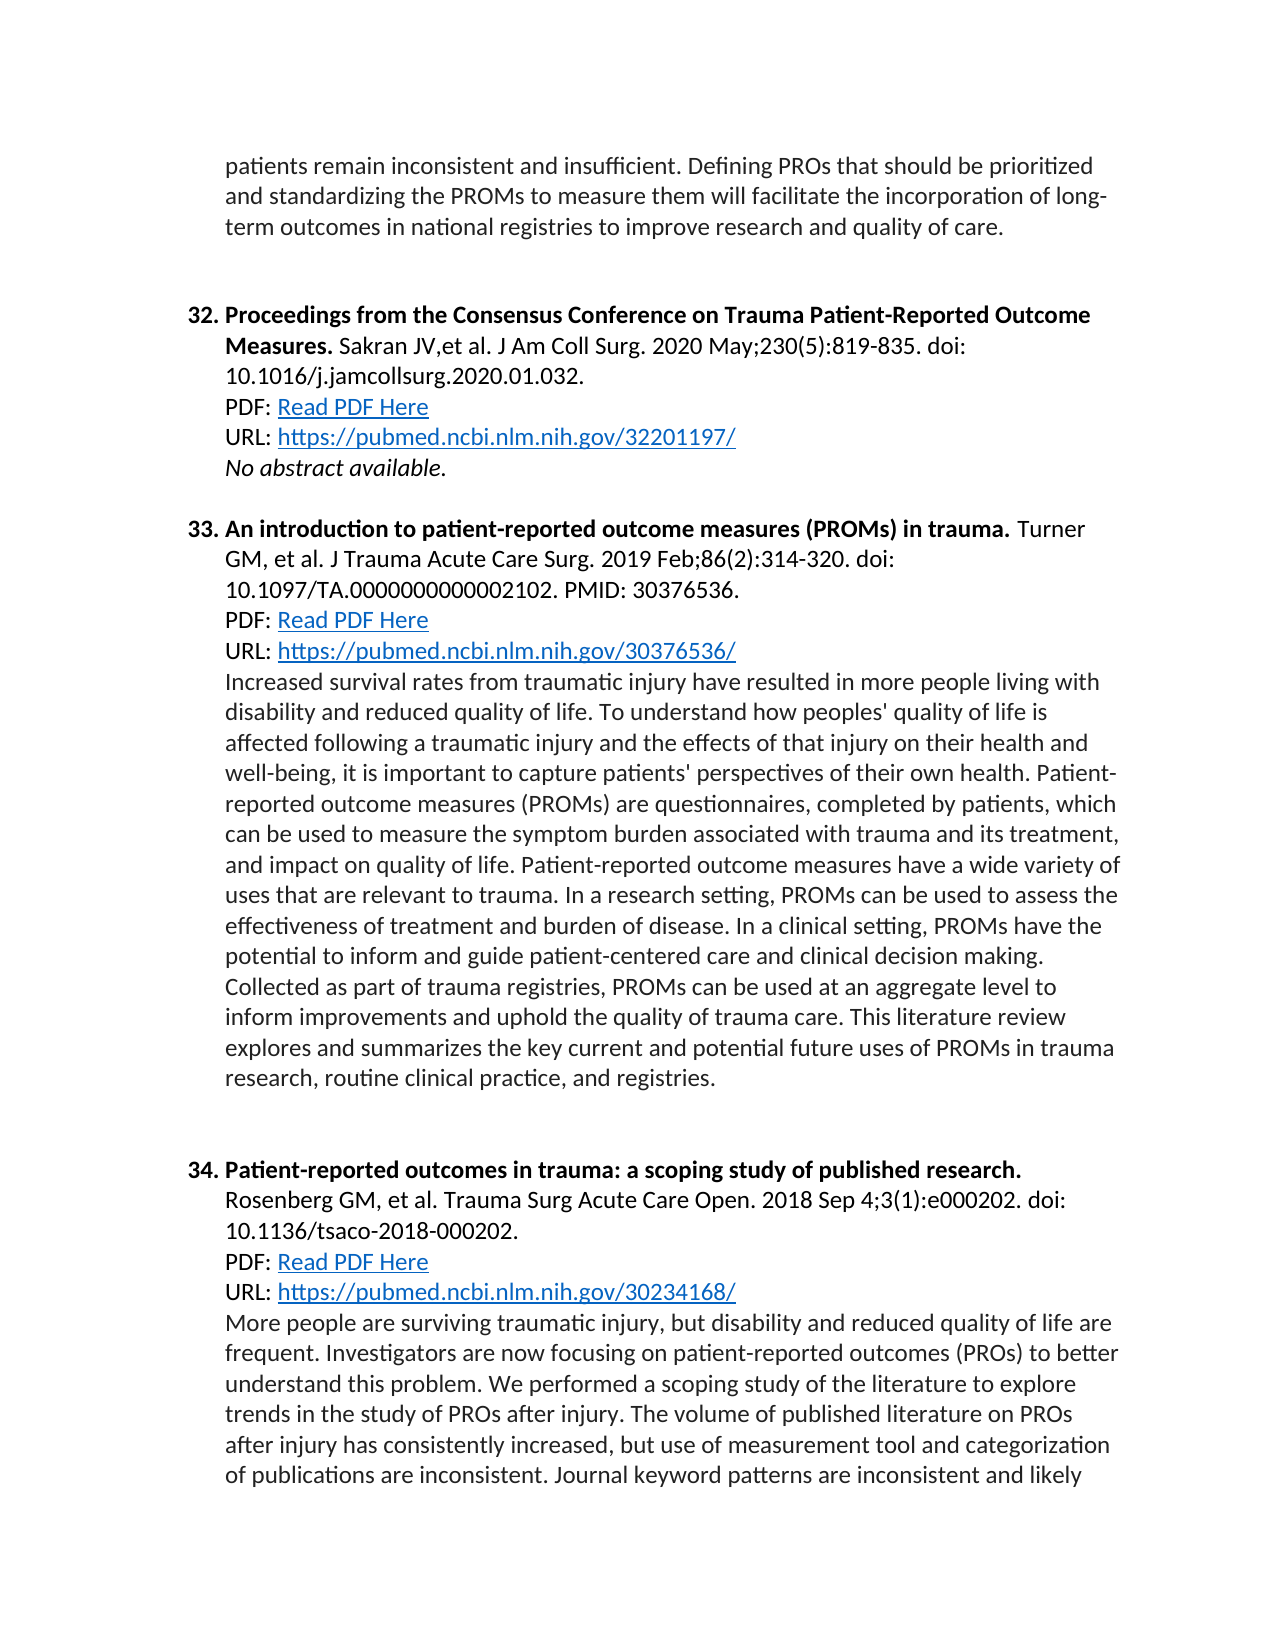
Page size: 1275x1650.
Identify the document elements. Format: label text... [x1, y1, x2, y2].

list Proceedings from the Consensus Conference on Trauma Patient-Reported Outcome Measures. Sakran JV,et al. J Am Coll Surg. 2020 May;230(5):819-835. doi: 10.1016/j.jamcollsurg.2020.01.032. PDF: Read PDF Here URL: https://pubmed.ncbi.nlm.nih.gov/32201197/ [187, 299, 1125, 452]
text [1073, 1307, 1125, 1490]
list Patient-reported outcomes in trauma: a scoping study of published research. Rosenberg GM, et al. Trauma Surg Acute Care Open. 2018 Sep 4;3(1):e000202. doi: 10.1136/tsaco-2018-000202. PDF: Read PDF Here URL: https://pubmed.ncbi.nlm.nih.gov/30234168/ [187, 1154, 1125, 1307]
text No abstract available. [150, 452, 1125, 483]
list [187, 150, 1125, 270]
list An introduction to patient-reported outcome measures (PROMs) in trauma. Turner GM, et al. J Trauma Acute Care Surg. 2019 Feb;86(2):314-320. doi: 10.1097/TA.0000000000002102. PMID: 30376536. PDF: Read PDF Here URL: https://pubmed.ncbi.nlm.nih.gov/30376536/ Increased survival rates from traumatic injury have resulted in more people living with disability and reduced quality of life. To understand how peoples' quality of life is affected following a traumatic injury and the effects of that injury on their health and well-being, it is important to capture patients' perspectives of their own health. Patient-reported outcome measures (PROMs) are questionnaires, completed by patients, which can be used to measure the symptom burden associated with trauma and its treatment, and impact on quality of life. Patient-reported outcome measures have a wide variety of uses that are relevant to trauma. In a research setting, PROMs can be used to assess the effectiveness of treatment and burden of disease. In a clinical setting, PROMs have the potential to inform and guide patient-centered care and clinical decision making. Collected as part of trauma registries, PROMs can be used at an aggregate level to inform improvements and uphold the quality of trauma care. This literature review explores and summarizes the key current and potential future uses of PROMs in trauma research, routine clinical practice, and registries. [187, 513, 1125, 1093]
